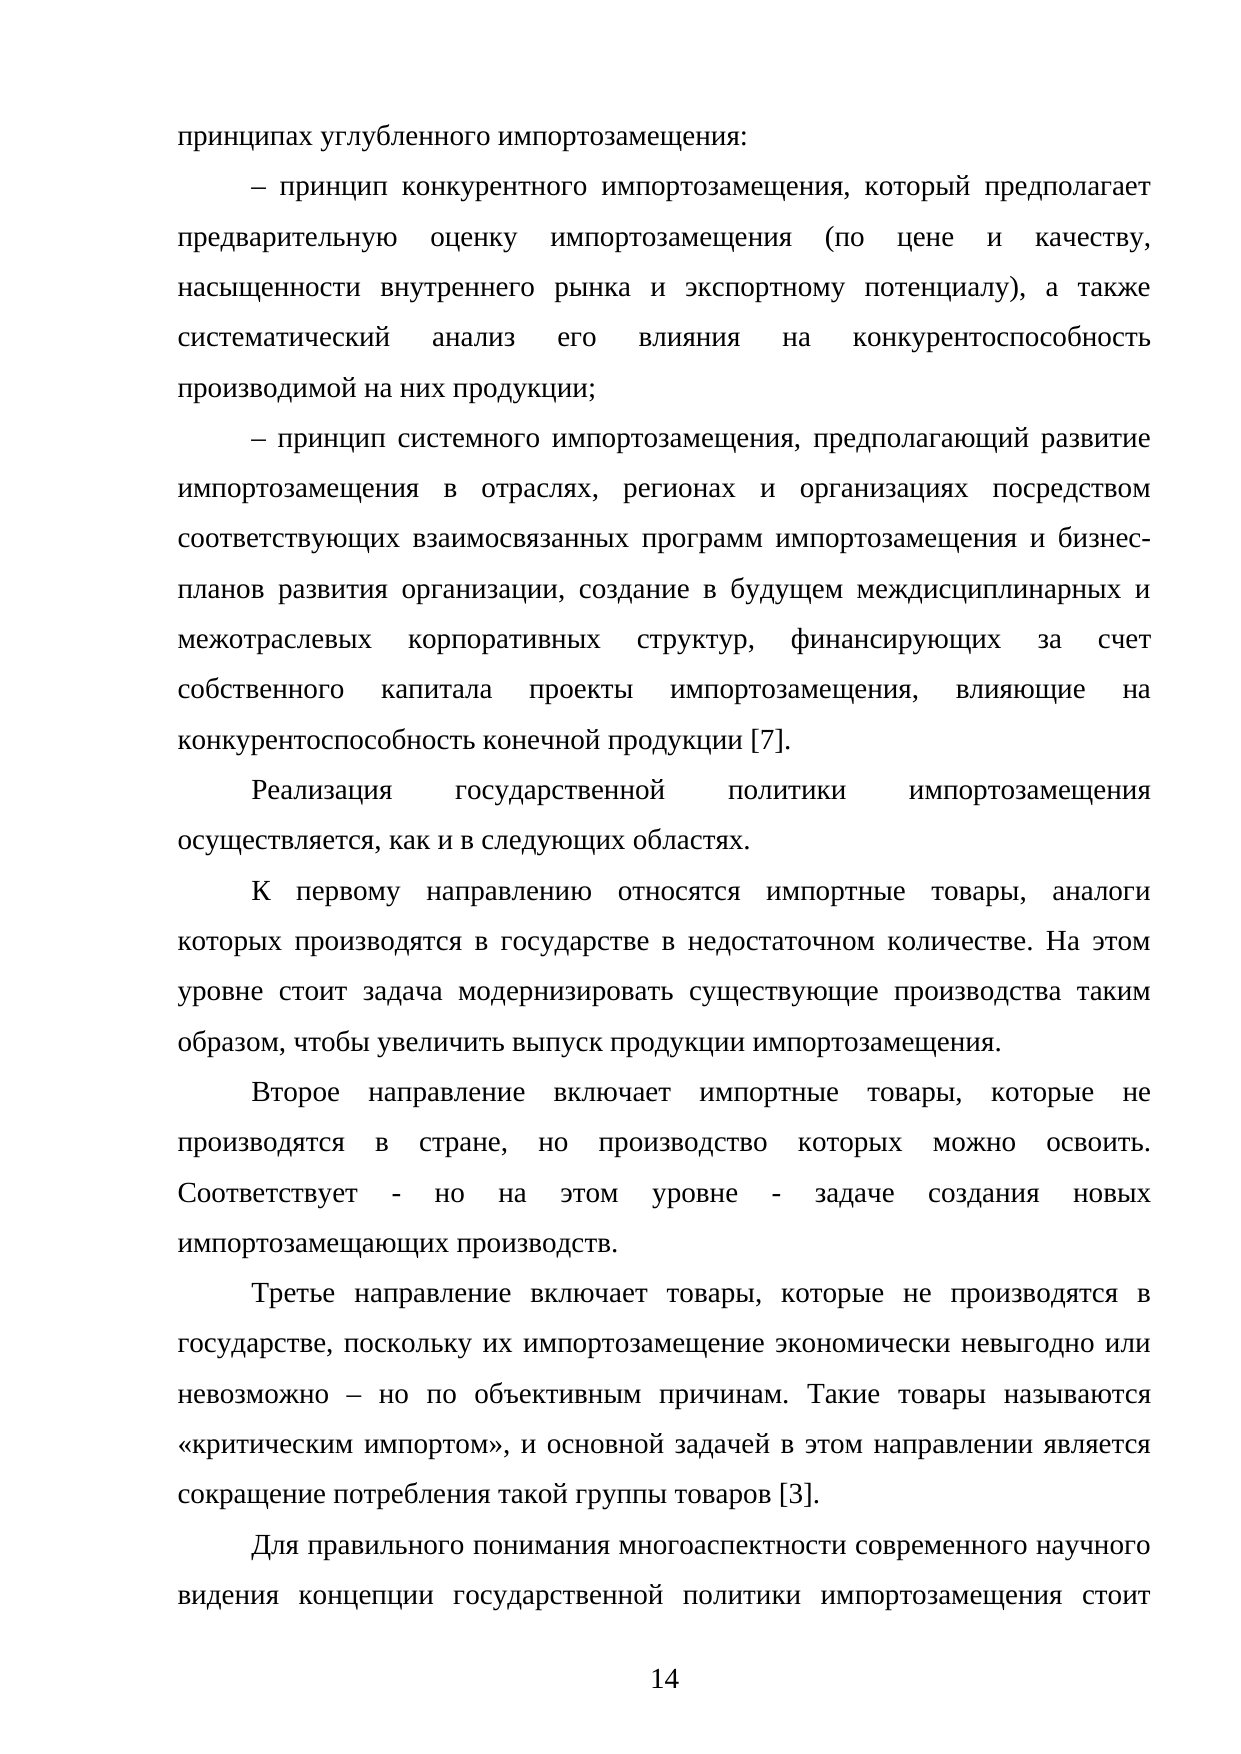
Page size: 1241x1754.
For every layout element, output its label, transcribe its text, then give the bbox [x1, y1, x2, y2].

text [177, 118, 1152, 152]
text К первому направлению относятся импортные товары, аналоги которых производятся в государстве в недостаточном количестве. На этом уровне стоит задача модернизировать существующие производства таким образом, чтобы увеличить выпуск продукции импортозамещения. [177, 873, 1152, 1057]
text Третье направление включает товары, которые не производятся в государстве, поскольку их импортозамещение экономически невыгодно или невозможно – но по объективным причинам. Такие товары называются «критическим импортом», и основной задачей в этом направлении является сокращение потребления такой группы товаров [3]. [177, 1275, 1152, 1510]
text – принцип системного импортозамещения, предполагающий развитие импортозамещения в отраслях, регионах и организациях посредством соответствующих взаимосвязанных программ импортозамещения и бизнес-планов развития организации, создание в будущем междисциплинарных и межотраслевых корпоративных структур, финансирующих за счет собственного капитала проекты импортозамещения, влияющие на конкурентоспособность конечной продукции [7]. [177, 420, 1152, 755]
text Второе направление включает импортные товары, которые не производятся в стране, но производство которых можно освоить. Соответствует - но на этом уровне - задаче создания новых импортозамещающих производств. [177, 1074, 1152, 1258]
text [177, 1527, 1152, 1611]
text Реализация государственной политики импортозамещения осуществляется, как и в следующих областях. [177, 772, 1152, 856]
text – принцип конкурентного импортозамещения, который предполагает предварительную оценку импортозамещения (по цене и качеству, насыщенности внутреннего рынка и экспортному потенциалу), а также систематический анализ его влияния на конкурентоспособность производимой на них продукции; [177, 168, 1152, 403]
